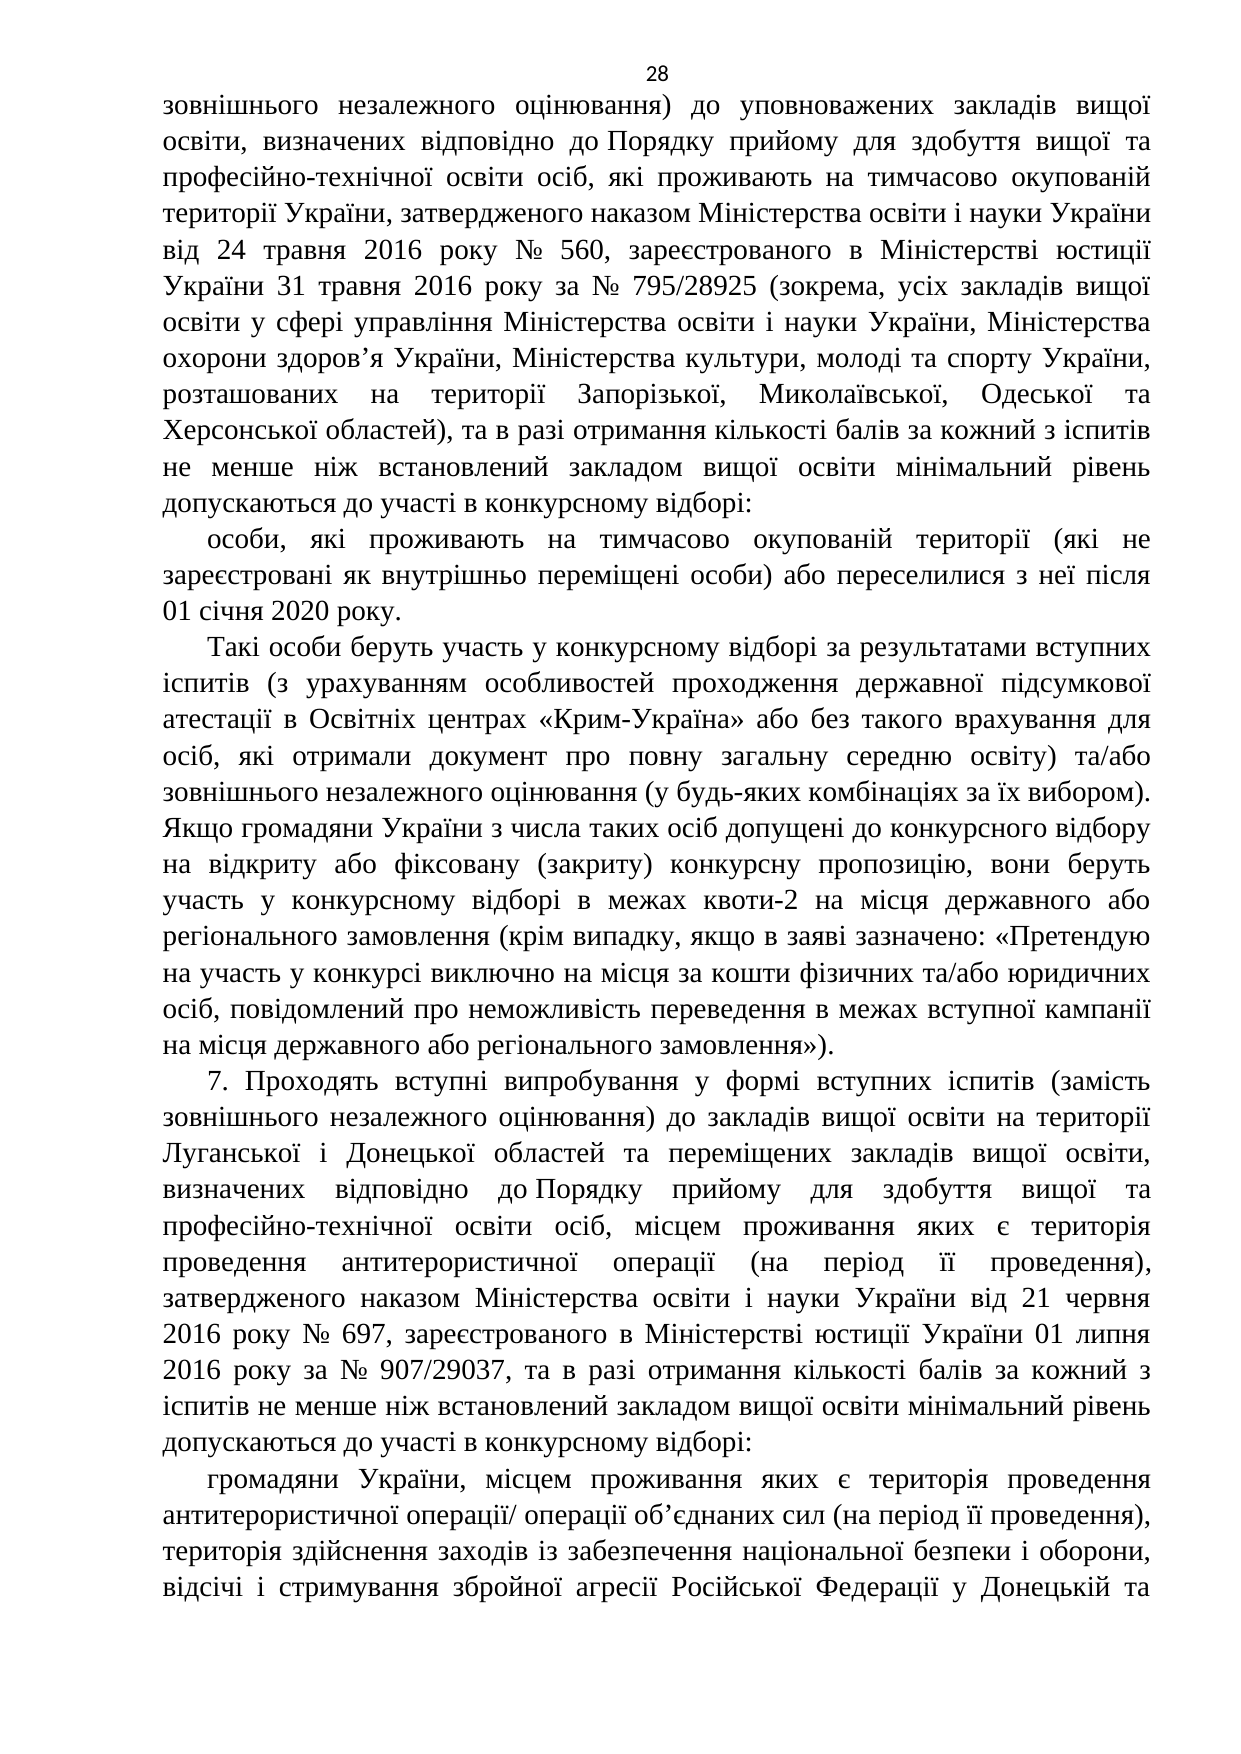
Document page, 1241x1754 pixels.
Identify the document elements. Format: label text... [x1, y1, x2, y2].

text 7. Проходять вступні випробування у формі вступних іспитів (замість зовнішнього незалежного оцінювання) до закладів вищої освіти на території Луганської і Донецької областей та переміщених закладів вищої освіти, визначених відповідно до Порядку прийому для здобуття вищої та професійно-технічної освіти осіб, місцем проживання яких є територія проведення антитерористичної операції (на період її проведення), затвердженого наказом Міністерства освіти і науки України від 21 червня 2016 року № 697, зареєстрованого в Міністерстві юстиції України 01 липня 2016 року за № 907/29037, та в разі отримання кількості балів за кожний з іспитів не менше ніж встановлений закладом вищої освіти мінімальний рівень допускаються до участі в конкурсному відборі: [162, 1063, 1152, 1458]
text Такі особи беруть участь у конкурсному відборі за результатами вступних іспитів (з урахуванням особливостей проходження державної підсумкової атестації в Освітніх центрах «Крим-Україна» або без такого врахування для осіб, які отримали документ про повну загальну середню освіту) та/або зовнішнього незалежного оцінювання (у будь-яких комбінаціях за їх вибором). Якщо громадяни України з числа таких осіб допущені до конкурсного відбору на відкриту або фіксовану (закриту) конкурсну пропозицію, вони беруть участь у конкурсному відборі в межах квоти-2 на місця державного або регіонального замовлення (крім випадку, якщо в заяві зазначено: «Претендую на участь у конкурсі виключно на місця за кошти фізичних та/або юридичних осіб, повідомлений про неможливість переведення в межах вступної кампанії на місця державного або регіонального замовлення»). [162, 629, 1152, 1061]
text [162, 1461, 1152, 1603]
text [162, 87, 1152, 518]
text особи, які проживають на тимчасово окупованій території (які не зареєстровані як внутрішньо переміщені особи) або переселилися з неї після 01 січня 2020 року. [162, 521, 1152, 627]
